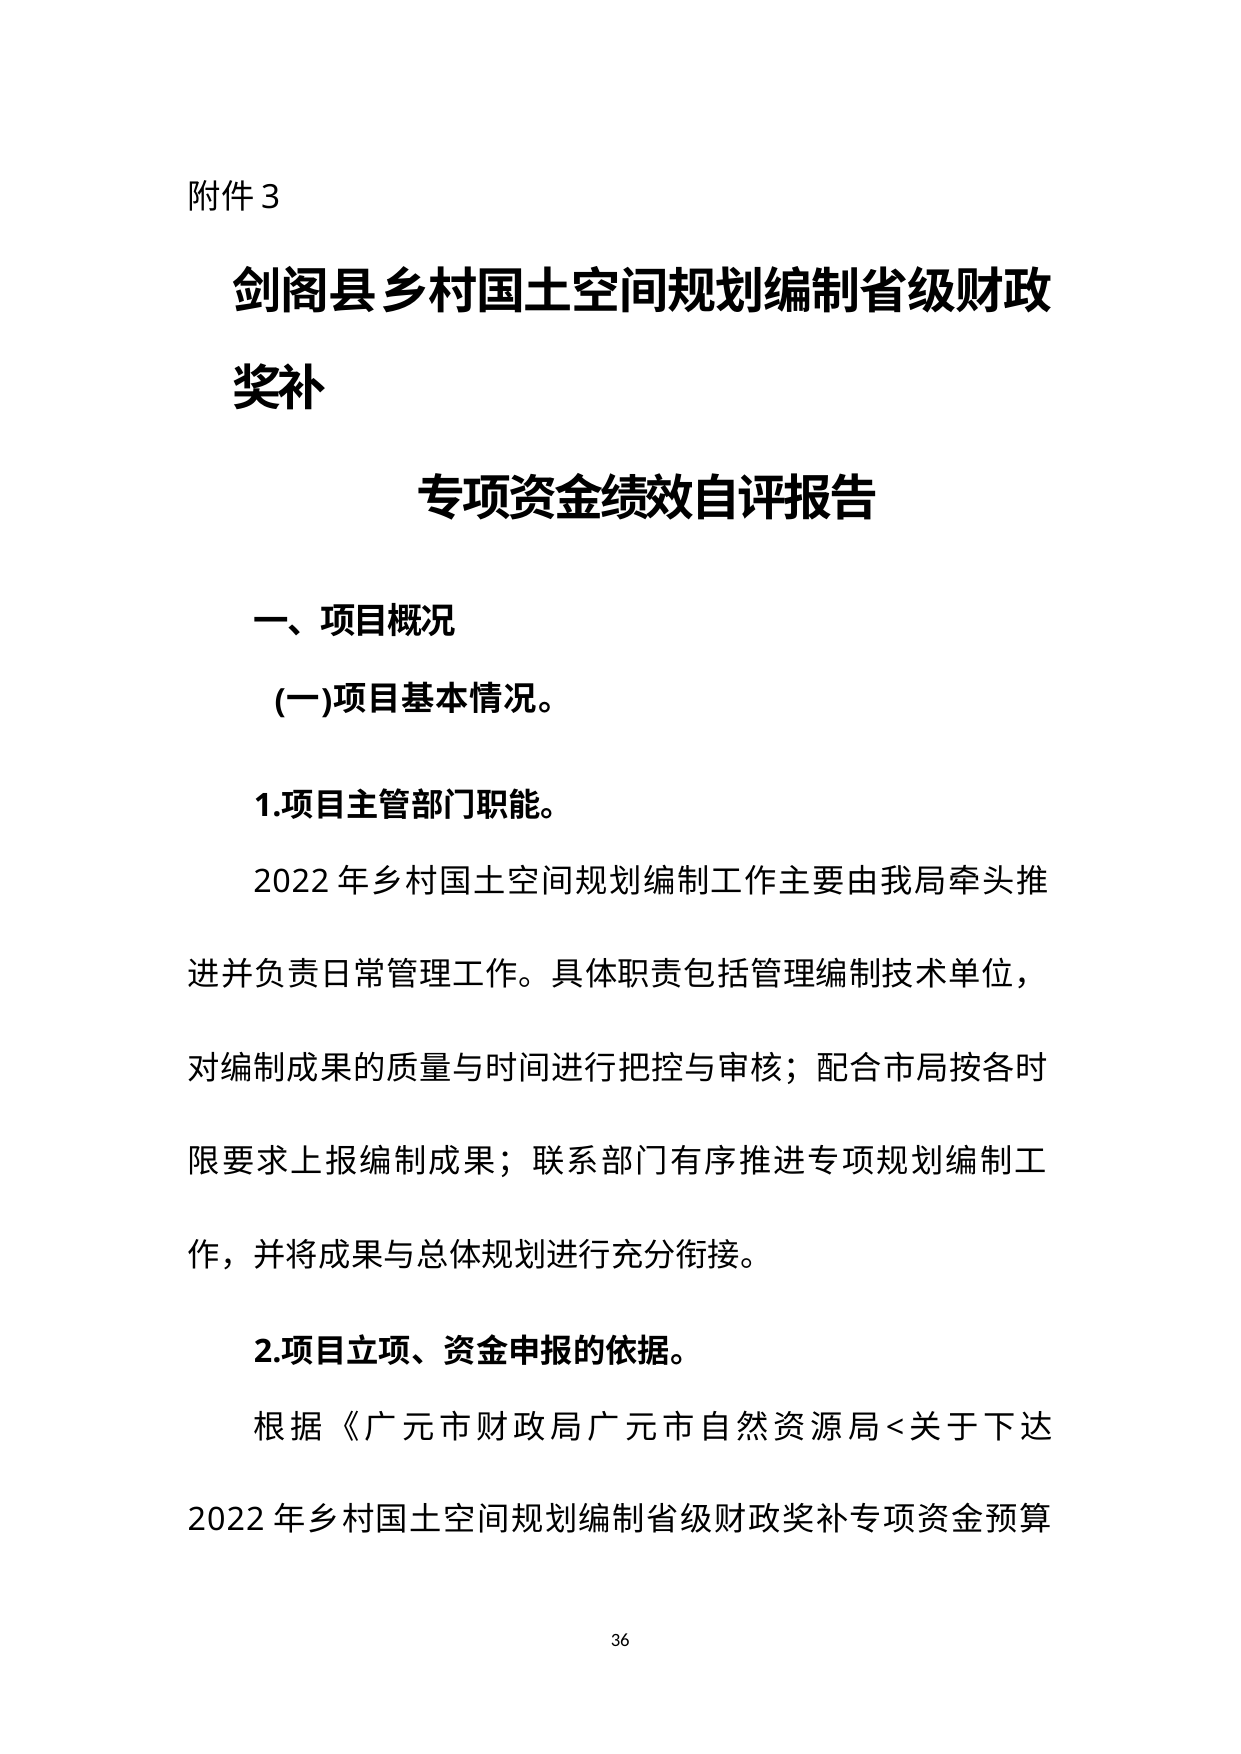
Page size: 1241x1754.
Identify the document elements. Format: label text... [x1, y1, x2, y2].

text 一、项目概况 [253, 586, 1053, 651]
text 专项资金绩效自评报告 [416, 445, 1053, 542]
text 剑阁县乡村国土空间规划编制省级财政奖补 [232, 238, 1053, 433]
text (一)项目基本情况。 [274, 662, 1053, 759]
text 2.项目立项、资金申报的依据。 [254, 1316, 1053, 1381]
text 附件3 [187, 162, 1053, 227]
text 2022年乡村国土空间规划编制工作主要由我局牵头推进并负责日常管理工作。具体职责包括管理编制技术单位，对编制成果的质量与时间进行把控与审核；配合市局按各时限要求上报编制成果；联系部门有序推进专项规划编制工作，并将成果与总体规划进行充分衔接。 [187, 846, 1048, 1285]
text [187, 1392, 1053, 1549]
text 1.项目主管部门职能。 [254, 770, 1053, 835]
